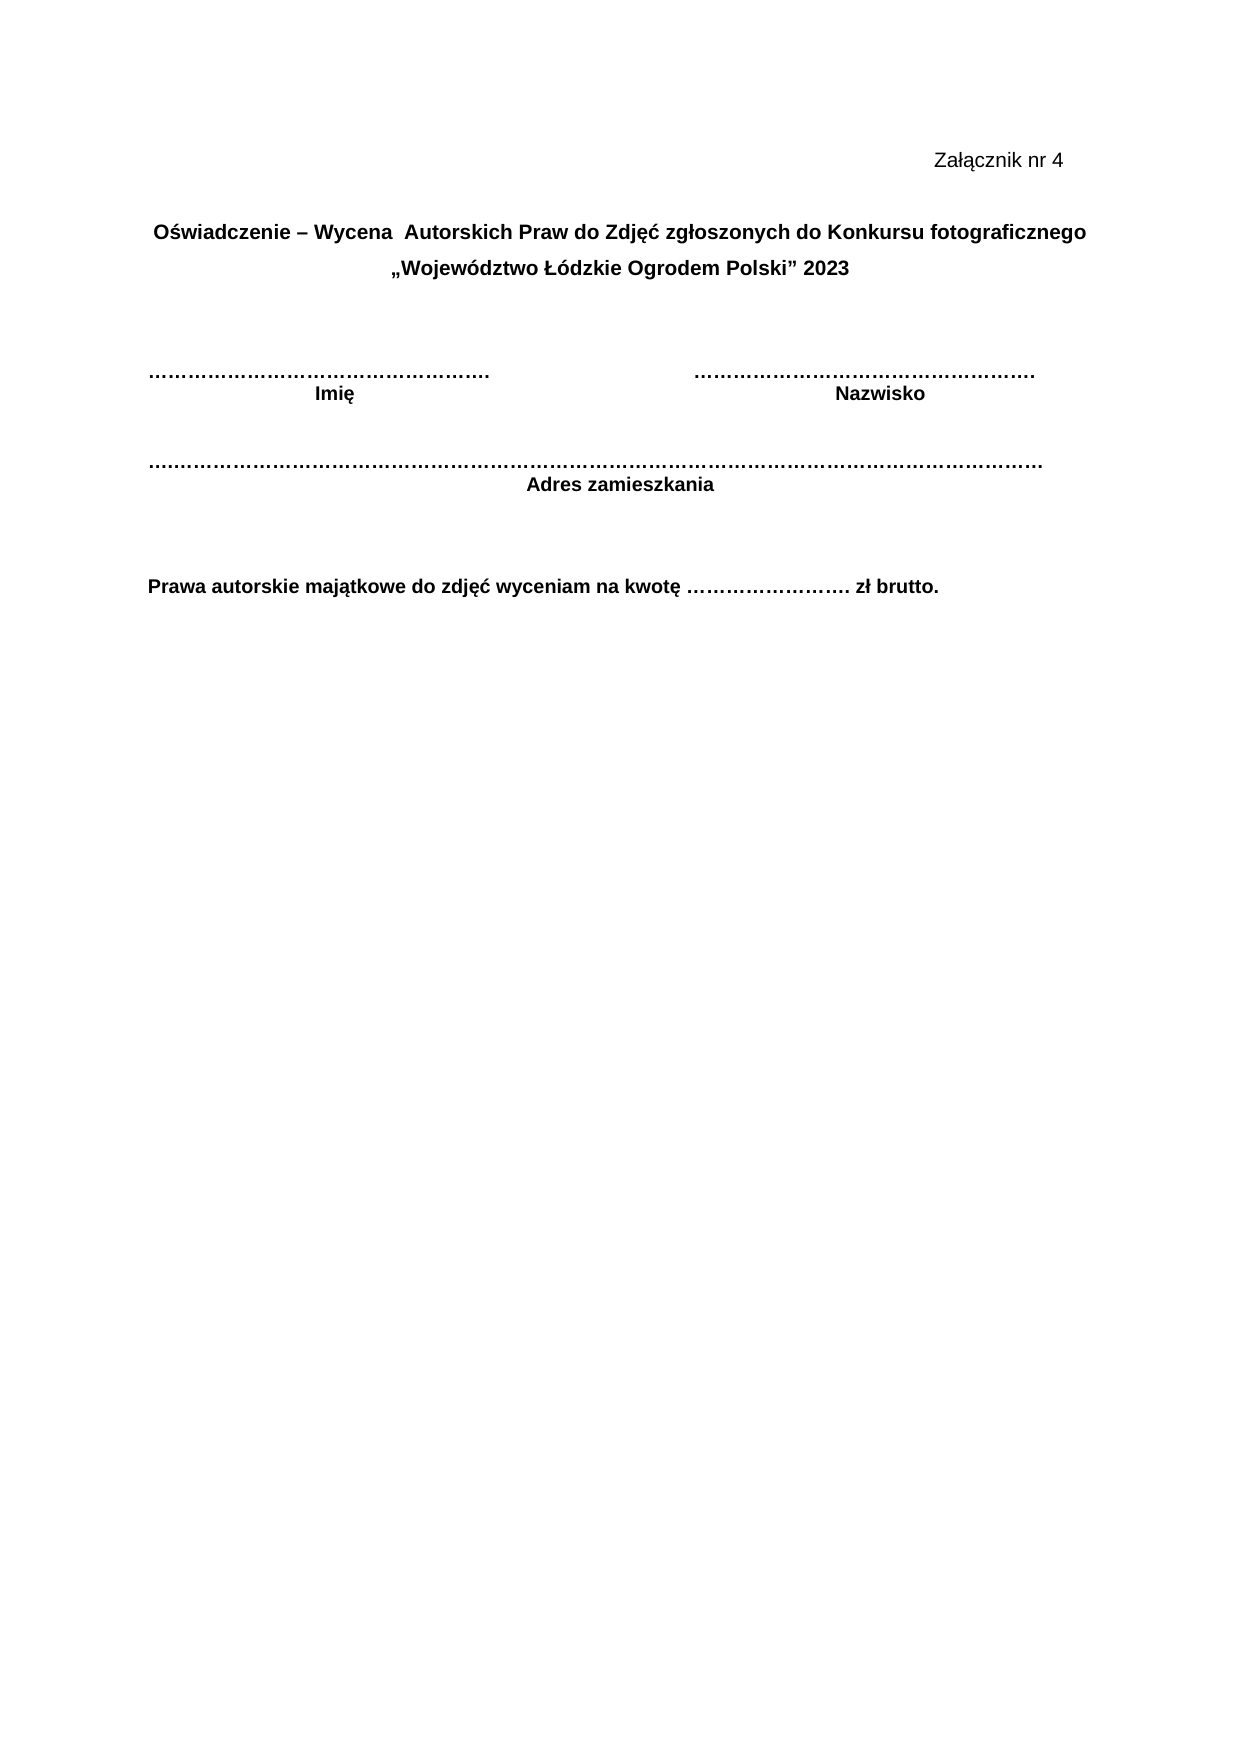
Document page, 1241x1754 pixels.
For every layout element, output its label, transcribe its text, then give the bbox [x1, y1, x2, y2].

text Załącznik nr 4 [148, 148, 1093, 172]
text Adres zamieszkania [148, 473, 1093, 496]
text ……………………………………………. ……………………………………………. [148, 359, 1093, 382]
text Oświadczenie – Wycena Autorskich Praw do Zdjęć zgłoszonych do Konkursu fotograficznego „Województwo Łódzkie Ogrodem Polski” 2023 [148, 219, 1093, 279]
text Prawa autorskie majątkowe do zdjęć wyceniam na kwotę ……………………. zł brutto. [148, 575, 1093, 598]
text Imię Nazwisko [148, 382, 1093, 405]
text ….…………………………………………………………………………………………………………………… [148, 450, 1093, 473]
